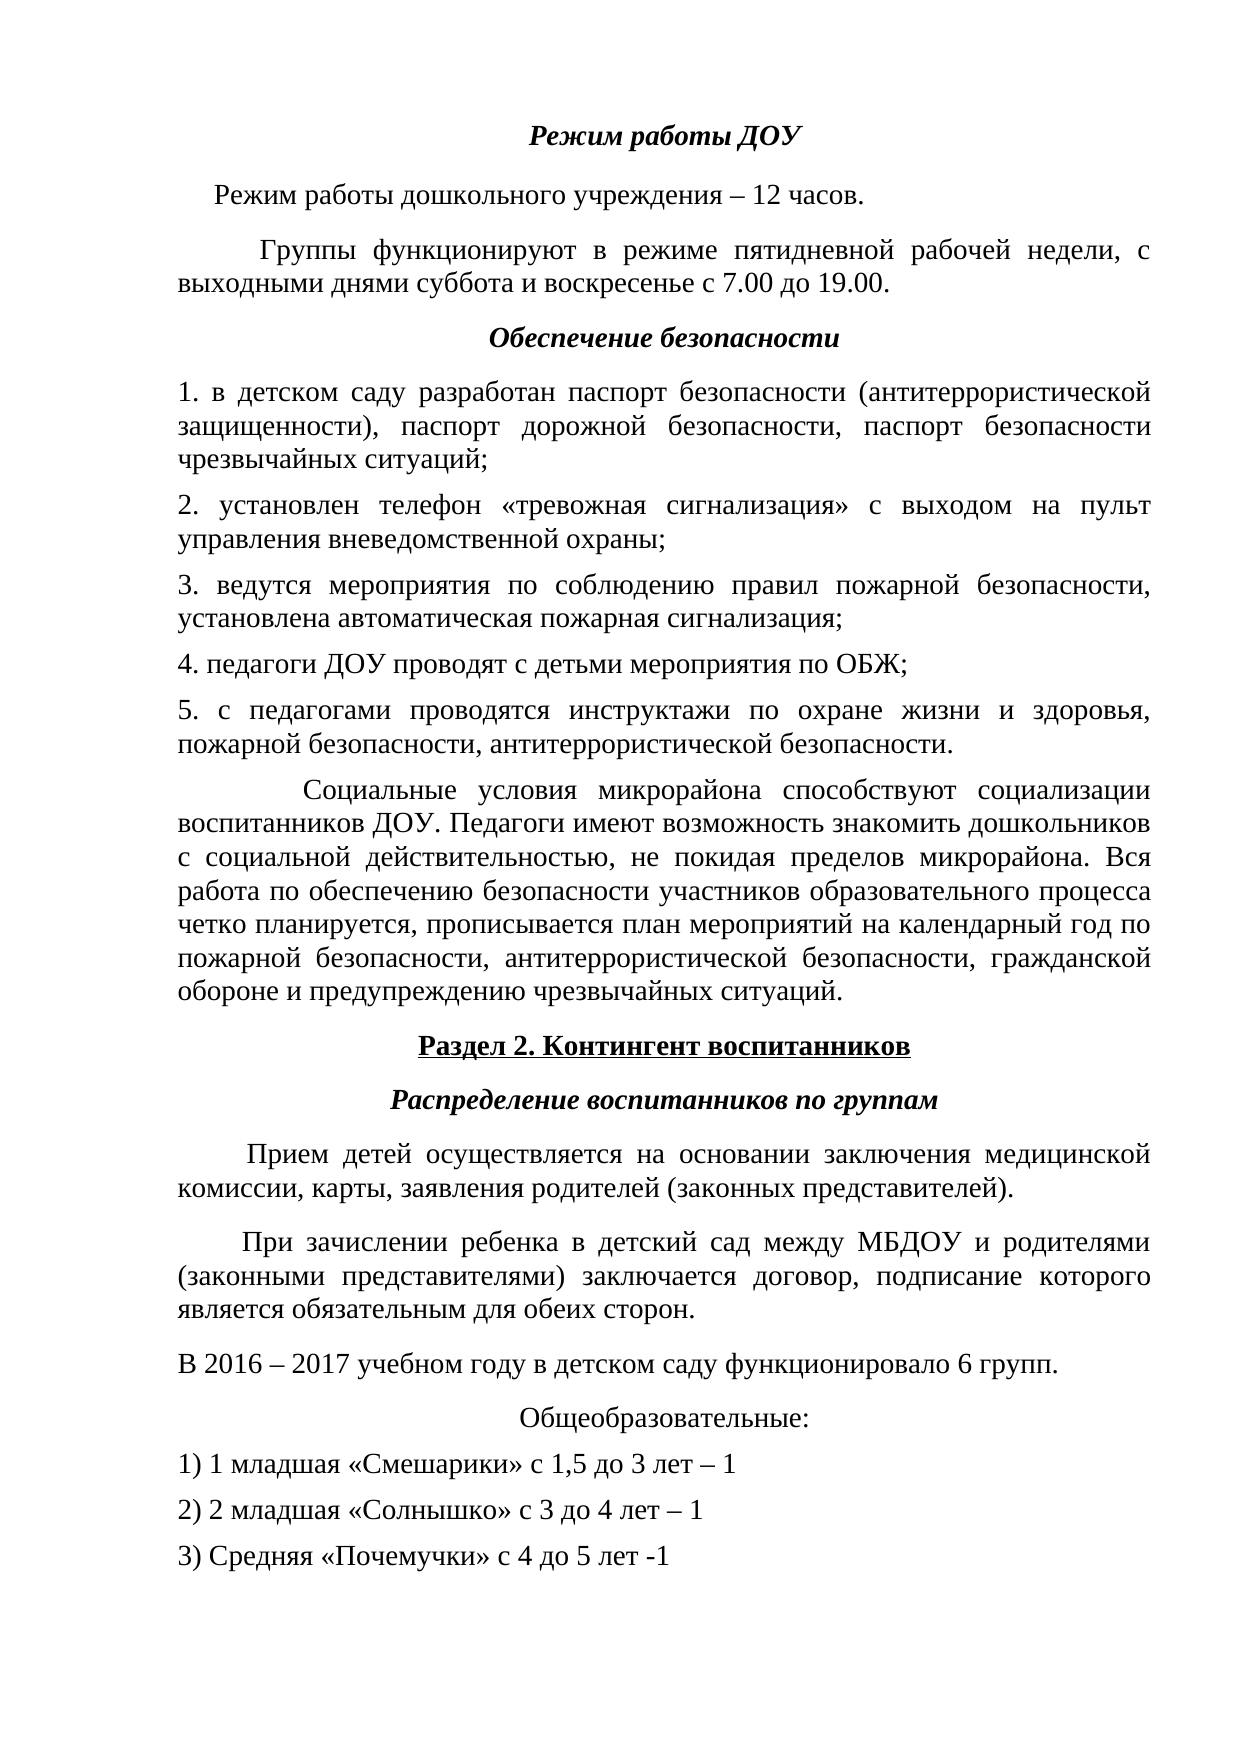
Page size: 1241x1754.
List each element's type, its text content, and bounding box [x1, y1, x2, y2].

text 3. ведутся мероприятия по соблюдению правил пожарной безопасности, установлена автоматическая пожарная сигнализация; [177, 567, 1152, 634]
text При зачислении ребенка в детский сад между МБДОУ и родителями (законными представителями) заключается договор, подписание которого является обязательным для обеих сторон. [177, 1224, 1152, 1325]
text Обеспечение безопасности [177, 320, 1152, 353]
text Группы функционируют в режиме пятидневной рабочей недели, с выходными днями суббота и воскресенье с 7.00 до 19.00. [177, 232, 1152, 299]
text 5. с педагогами проводятся инструктажи по охране жизни и здоровья, пожарной безопасности, антитеррористической безопасности. [177, 692, 1152, 759]
text 2) 2 младшая «Солнышко» с 3 до 4 лет – 1 [177, 1492, 1152, 1526]
text 1. в детском саду разработан паспорт безопасности (антитеррористической защищенности), паспорт дорожной безопасности, паспорт безопасности чрезвычайных ситуаций; [177, 374, 1152, 475]
text Режим работы ДОУ [177, 118, 1152, 152]
text Прием детей осуществляется на основании заключения медицинской комиссии, карты, заявления родителей (законных представителей). [177, 1136, 1152, 1203]
text 4. педагоги ДОУ проводят с детьми мероприятия по ОБЖ; [177, 646, 1152, 680]
text Общеобразовательные: [177, 1400, 1152, 1434]
text Социальные условия микрорайона способствуют социализации воспитанников ДОУ. Педагоги имеют возможность знакомить дошкольников с социальной действительностью, не покидая пределов микрорайона. Вся работа по обеспечению безопасности участников образовательного процесса четко планируется, прописывается план мероприятий на календарный год по пожарной безопасности, антитеррористической безопасности, гражданской обороне и предупреждению чрезвычайных ситуаций. [177, 772, 1152, 1007]
text Раздел 2. Контингент воспитанников [177, 1028, 1152, 1061]
text 1) 1 младшая «Смешарики» с 1,5 до 3 лет – 1 [177, 1446, 1152, 1480]
text 2. установлен телефон «тревожная сигнализация» с выходом на пульт управления вневедомственной охраны; [177, 487, 1152, 554]
text В 2016 – 2017 учебном году в детском саду функционировало 6 групп. [177, 1346, 1152, 1379]
text Распределение воспитанников по группам [177, 1082, 1152, 1116]
text 3) Средняя «Почемучки» с 4 до 5 лет -1 [177, 1538, 1152, 1572]
text Режим работы дошкольного учреждения – 12 часов. [177, 177, 1152, 211]
